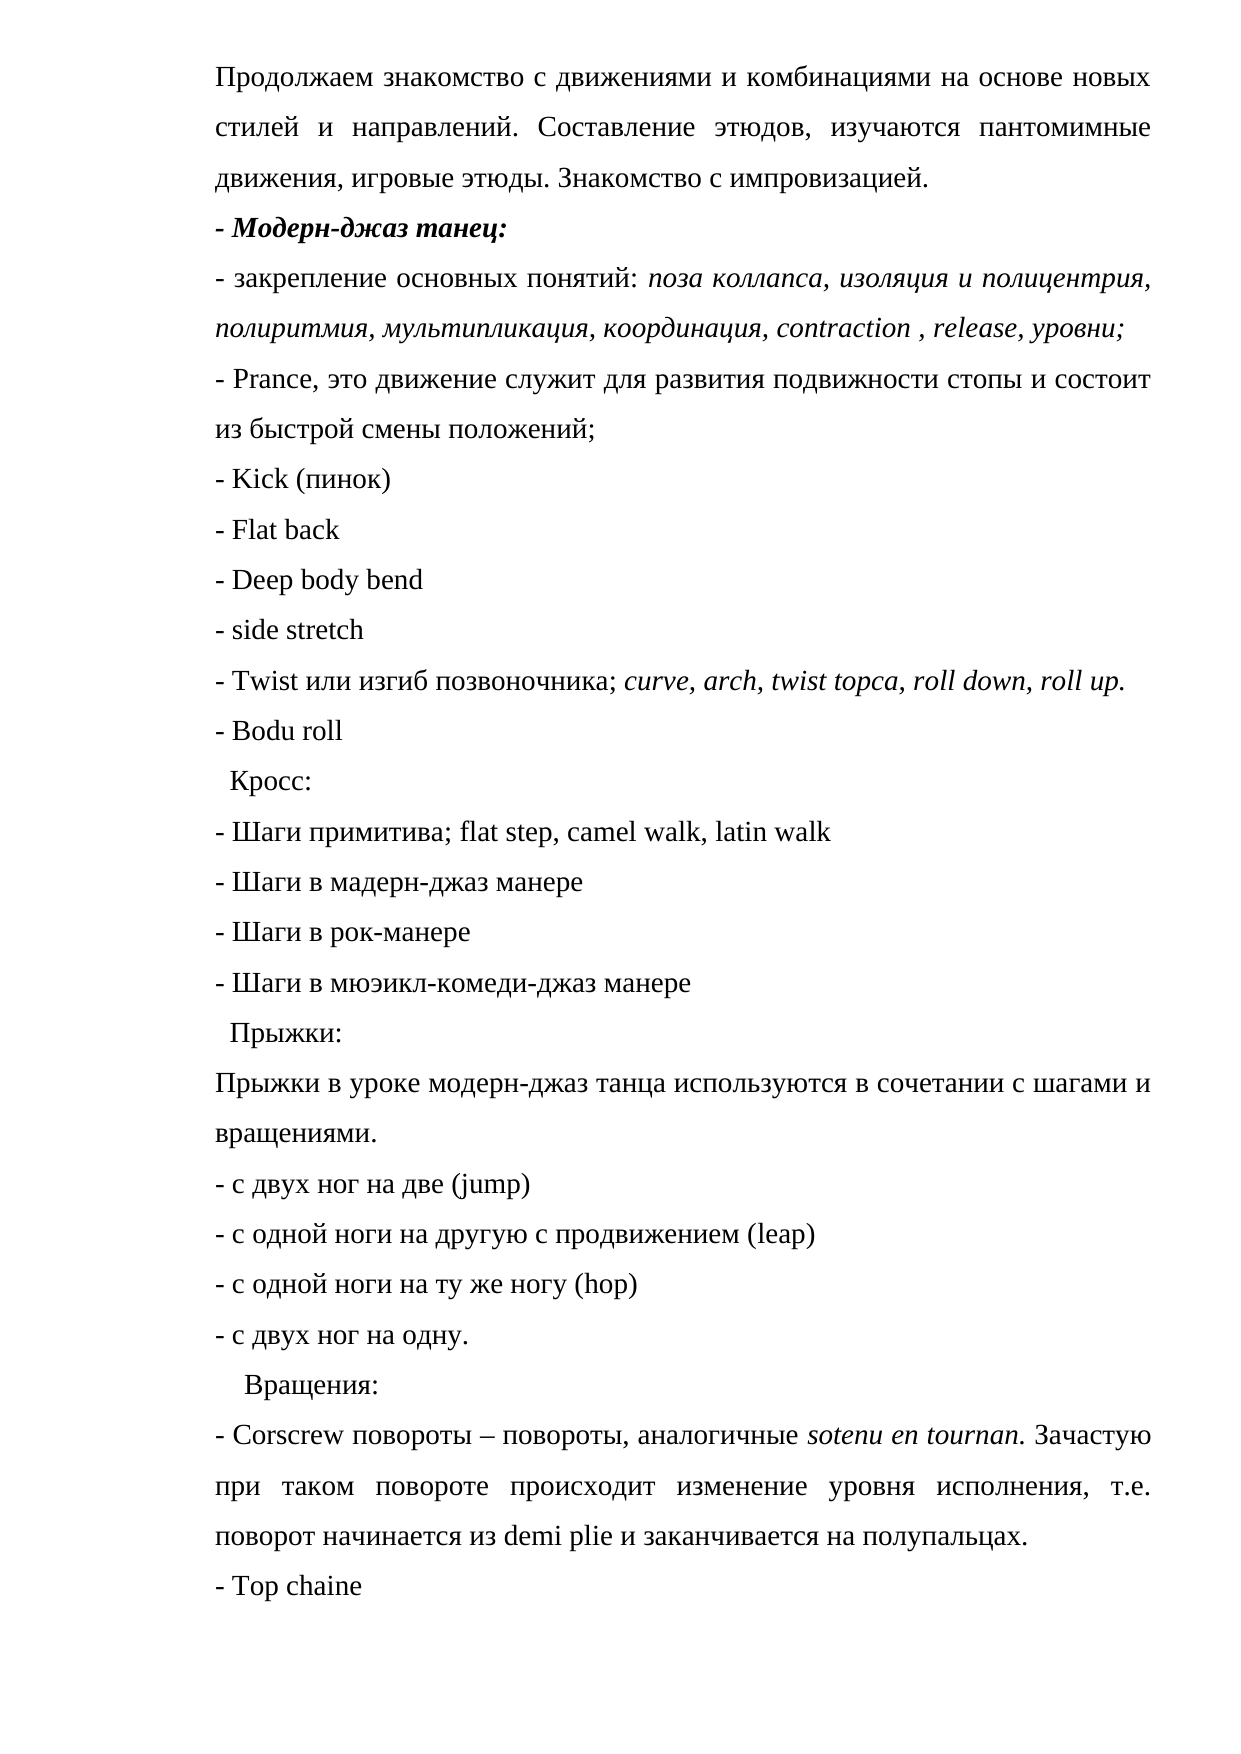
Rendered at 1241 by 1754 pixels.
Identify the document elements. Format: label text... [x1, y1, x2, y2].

text - side stretch [215, 612, 1152, 646]
text - Prance, это движение служит для развития подвижности стопы и состоит из быстрой смены положений; [215, 361, 1152, 445]
text - Top chaine [215, 1568, 1152, 1602]
text - Шаги в мюэикл-комеди-джаз манере [215, 965, 1152, 998]
text - закрепление основных понятий: поза коллапса, изоляция и полицентрия, полиритмия, мультипликация, координация, contraction , release, уровни; [215, 260, 1152, 344]
text Прыжки в уроке модерн-джаз танца используются в сочетании с шагами и вращениями. [215, 1065, 1152, 1149]
text - Kick (пинок) [215, 462, 1152, 495]
text - Deep body bend [215, 562, 1152, 596]
text - Шаги в мадерн-джаз манере [215, 864, 1152, 898]
text - с двух ног на две (jump) [215, 1166, 1152, 1199]
text Продолжаем знакомство с движениями и комбинациями на основе новых стилей и направлений. Составление этюдов, изучаются пантомимные движения, игровые этюды. Знакомство с импровизацией. [215, 59, 1152, 193]
text - с одной ноги на ту же ногу (hop) [215, 1267, 1152, 1300]
text - Twist или изгиб позвоночника; curve, arch, twist topca, roll down, roll up. [215, 663, 1152, 696]
text - Flat back [215, 512, 1152, 545]
text Вращения: [215, 1367, 1152, 1401]
text - с двух ног на одну. [215, 1317, 1152, 1350]
text - Corscrew повороты – повороты, аналогичные sotenu en tournan. Зачастую при таком повороте происходит изменение уровня исполнения, т.е. поворот начинается из demi plie и заканчивается на полупальцах. [215, 1417, 1152, 1552]
text - Шаги в рок-манере [215, 914, 1152, 948]
text - Шаги примитива; flat step, camel walk, latin walk [215, 814, 1152, 847]
text Прыжки: [215, 1015, 1152, 1048]
text - с одной ноги на другую с продвижением (leap) [215, 1216, 1152, 1250]
text - Bodu roll [215, 713, 1152, 747]
text Кросс: [215, 763, 1152, 797]
text - Модерн-джаз танец: [215, 210, 1152, 243]
